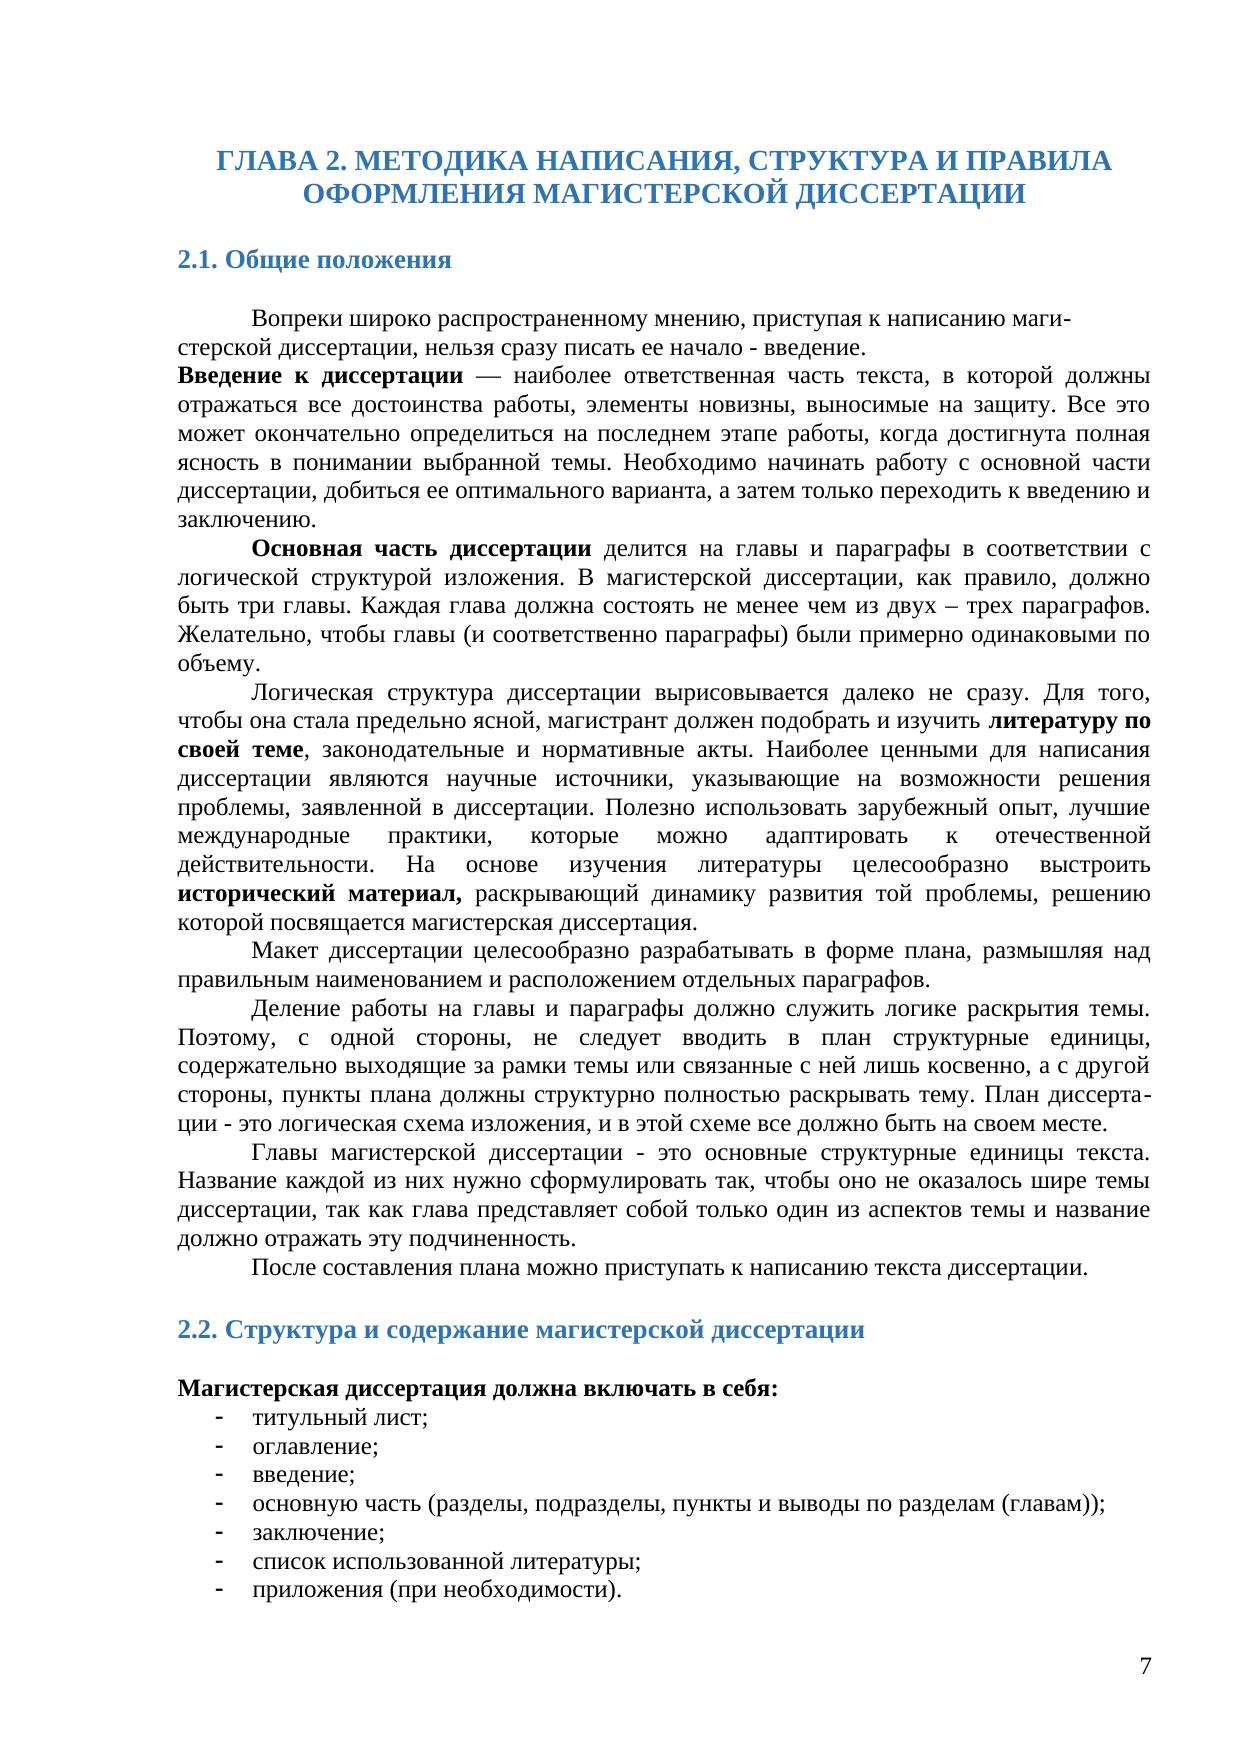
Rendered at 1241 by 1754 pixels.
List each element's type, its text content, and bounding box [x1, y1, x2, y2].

text Вопреки широко распространенному мнению, приступая к написанию магистерской диссертации, нельзя сразу писать ее начало - введение. [177, 303, 1152, 361]
text Деление работы на главы и параграфы должно служить логике раскрытия темы. Поэтому, с одной стороны, не следует вводить в план структурные единицы, содержательно выходящие за рамки темы или связанные с ней лишь косвенно, а с другой стороны, пункты плана должны структурно полностью раскрывать тему. План диссертации - это логическая схема изложения, и в этой схеме все должно быть на своем месте. [177, 993, 1152, 1137]
list заключение; [215, 1517, 1152, 1546]
list список использованной литературы; [215, 1546, 1152, 1574]
list приложения (при необходимости). [215, 1574, 1152, 1603]
subtitle 2.2. Структура и содержание магистерской диссертации [177, 1313, 1152, 1344]
text Главы магистерской диссертации - это основные структурные единицы текста. Название каждой из них нужно сформулировать так, чтобы оно не оказалось шире темы диссертации, так как глава представляет собой только один из аспектов темы и название должно отражать эту подчиненность. [177, 1137, 1152, 1252]
subtitle ГЛАВА 2. МЕТОДИКА НАПИСАНИЯ, СТРУКТУРА И ПРАВИЛА ОФОРМЛЕНИЯ МАГИСТЕРСКОЙ ДИССЕРТАЦИИ [177, 143, 1152, 210]
text Магистерская диссертация должна включать в себя: [177, 1373, 1152, 1402]
list основную часть (разделы, подразделы, пункты и выводы по разделам (главам)); [215, 1488, 1152, 1517]
text Макет диссертации целесообразно разрабатывать в форме плана, размышляя над правильным наименованием и расположением отдельных параграфов. [177, 936, 1152, 993]
text Логическая структура диссертации вырисовывается далеко не сразу. Для того, чтобы она стала предельно ясной, магистрант должен подобрать и изучить литературу по своей теме, законодательные и нормативные акты. Наиболее ценными для написания диссертации являются научные источники, указывающие на возможности решения проблемы, заявленной в диссертации. Полезно использовать зарубежный опыт, лучшие международные практики, которые можно адаптировать к отечественной действительности. На основе изучения литературы целесообразно выстроить исторический материал, раскрывающий динамику развития той проблемы, решению которой посвящается магистерская диссертация. [177, 677, 1152, 936]
list оглавление; [215, 1431, 1152, 1459]
list введение; [215, 1459, 1152, 1488]
text Введение к диссертации — наиболее ответственная часть текста, в которой должны отражаться все достоинства работы, элементы новизны, выносимые на защиту. Все это может окончательно определиться на последнем этапе работы, когда достигнута полная ясность в понимании выбранной темы. Необходимо начинать работу с основной части диссертации, добиться ее оптимального варианта, а затем только переходить к введению и заключению. [177, 361, 1152, 533]
subtitle 2.1. Общие положения [177, 243, 1152, 274]
list титульный лист; [215, 1402, 1152, 1431]
text Основная часть диссертации делится на главы и параграфы в соответствии с логической структурой изложения. В магистерской диссертации, как правило, должно быть три главы. Каждая глава должна состоять не менее чем из двух – трех параграфов. Желательно, чтобы главы (и соответственно параграфы) были примерно одинаковыми по объему. [177, 533, 1152, 677]
text После составления плана можно приступать к написанию текста диссертации. [177, 1252, 1152, 1281]
